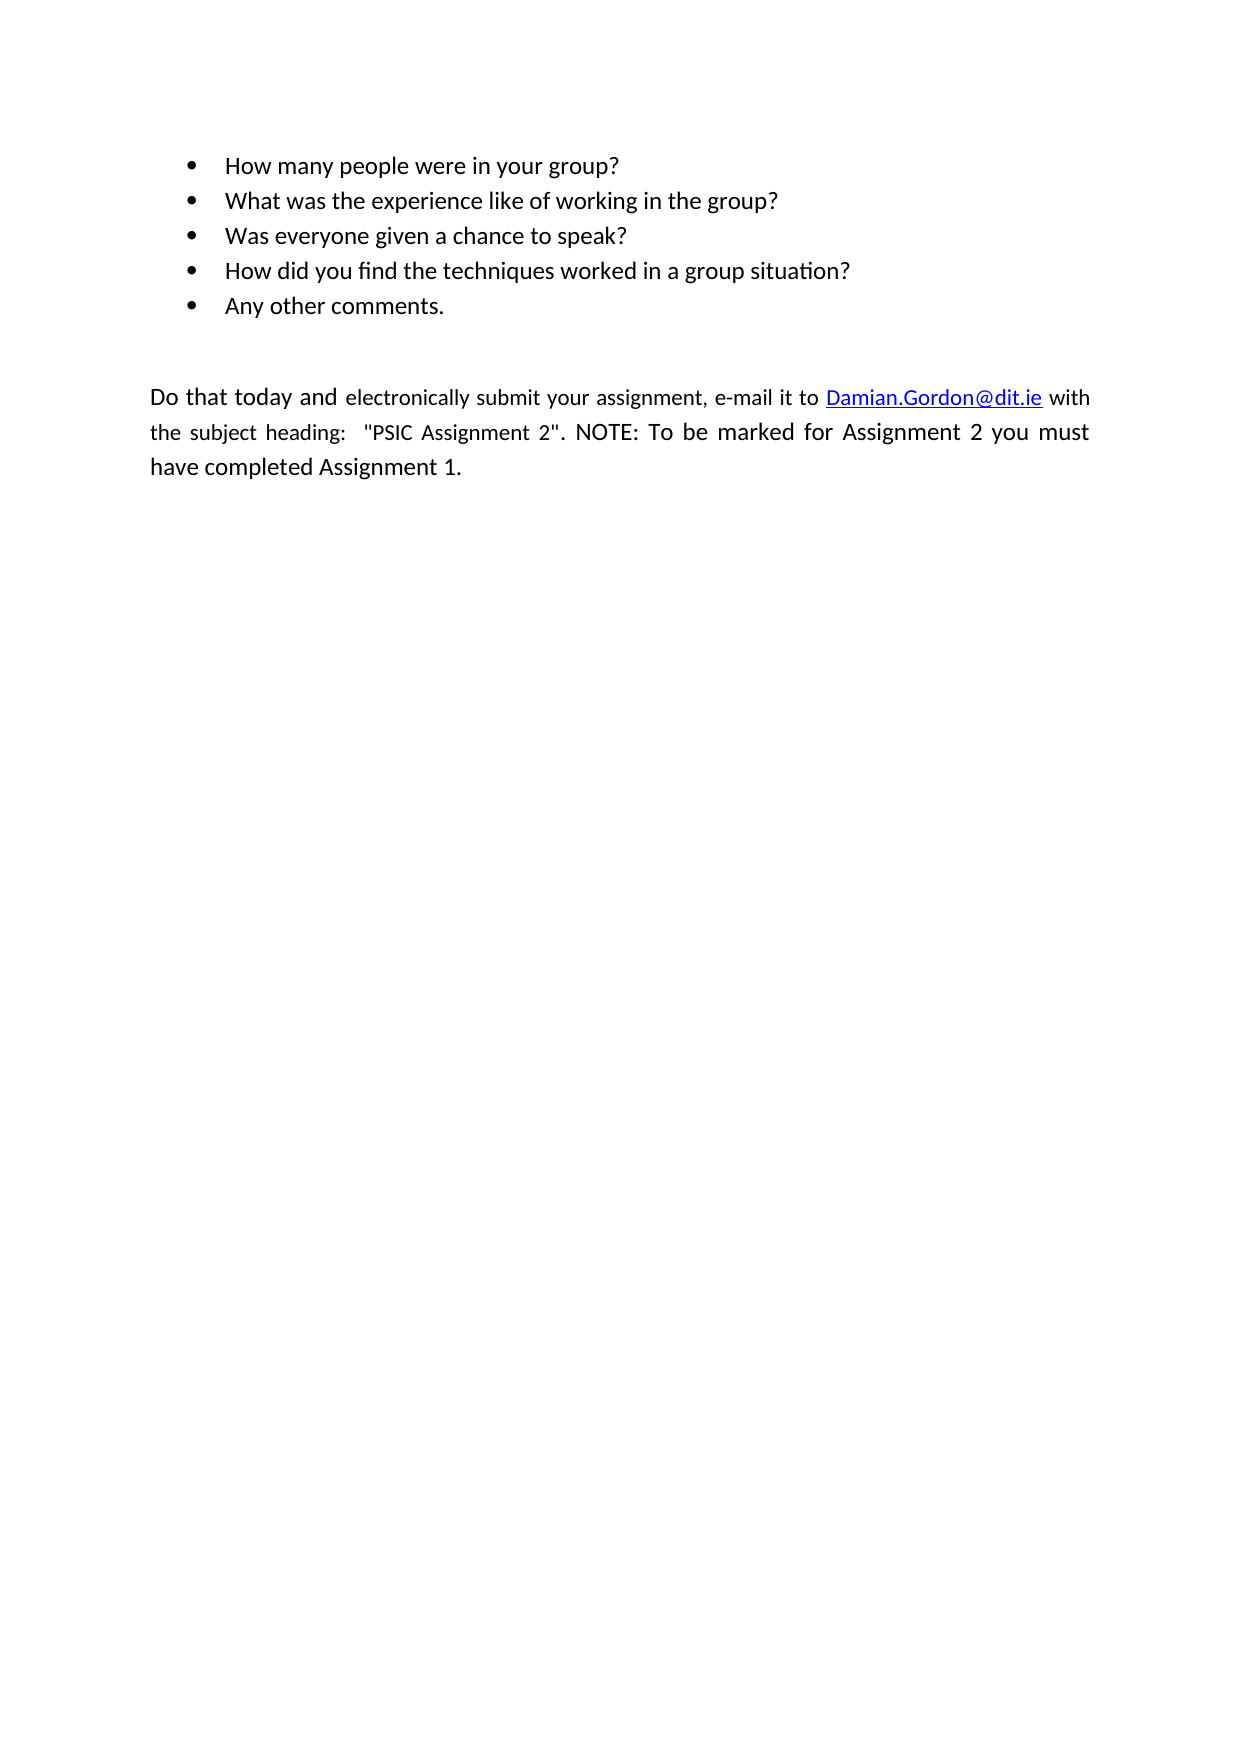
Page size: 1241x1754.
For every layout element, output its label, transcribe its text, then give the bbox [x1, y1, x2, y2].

list Any other comments. [187, 290, 1090, 321]
list Was everyone given a chance to speak? [187, 220, 1090, 251]
list How did you find the techniques worked in a group situation? [187, 255, 1090, 286]
list What was the experience like of working in the group? [187, 185, 1090, 216]
text Do that today and electronically submit your assignment, e-mail it to Damian.Gordon@dit.ie with the subject heading: "PSIC Assignment 2". NOTE: To be marked for Assignment 2 you must have completed Assignment 1. [150, 381, 1090, 481]
list How many people were in your group? [187, 150, 1090, 181]
